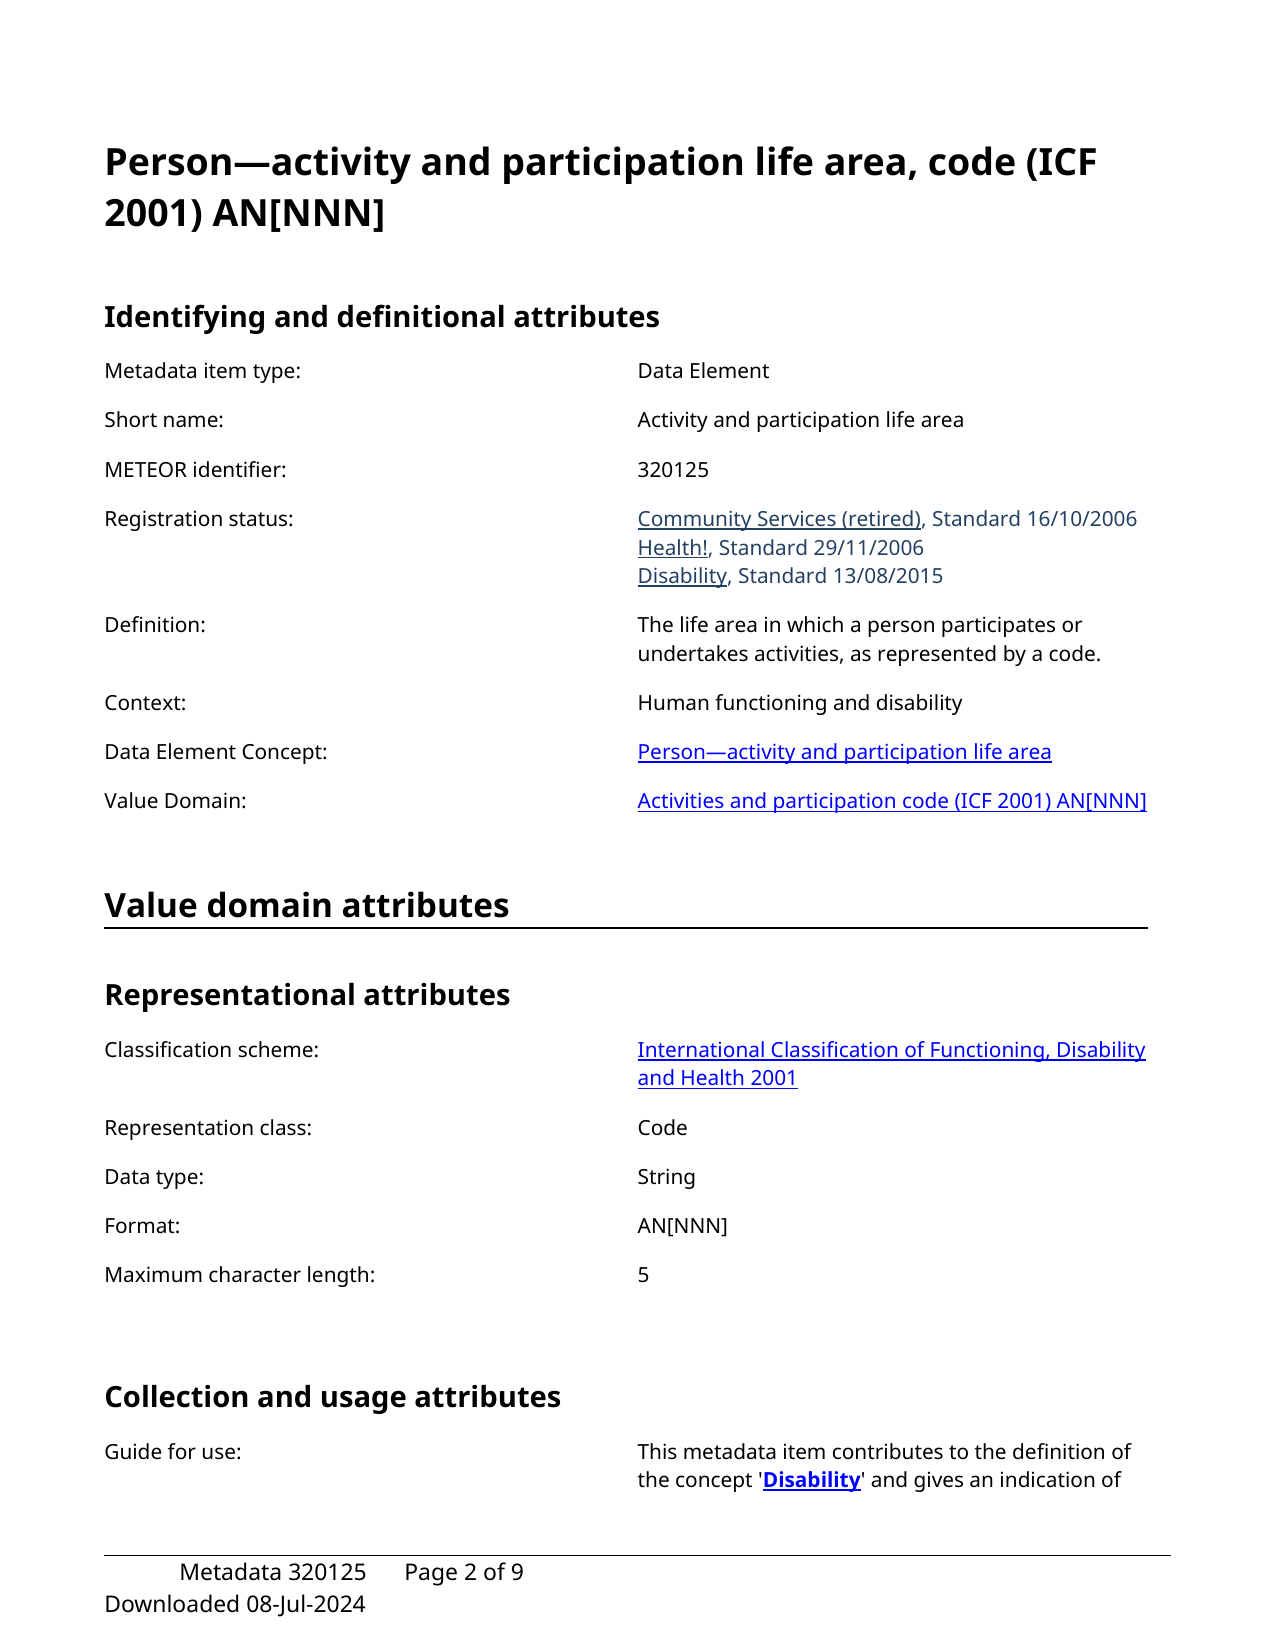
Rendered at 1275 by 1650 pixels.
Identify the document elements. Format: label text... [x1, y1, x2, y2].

table_cell Community Services (retired), Standard 16/10/2006 Health!, Standard 29/11/2006 Disability, Standard 13/08/2015 [626, 494, 1159, 600]
table_cell Representational attributes [93, 929, 1159, 1024]
table_cell Definition: [93, 600, 626, 678]
table_cell 320125 [626, 445, 1159, 494]
table_cell Human functioning and disability [626, 678, 1159, 727]
table_header Value domain attributes [93, 857, 1159, 929]
table_cell Context: [93, 678, 626, 727]
table_cell Activities and participation code (ICF 2001) AN[NNN] [626, 776, 1159, 825]
table_header Collection and usage attributes [93, 1331, 1159, 1427]
table_cell The life area in which a person participates or undertakes activities, as represented by a code. [626, 600, 1159, 678]
table_cell Data Element [626, 346, 1159, 395]
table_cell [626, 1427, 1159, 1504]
table_cell Activity and participation life area [626, 395, 1159, 444]
subtitle Person—activity and participation life area, code (ICF 2001) AN[NNN] [104, 135, 1171, 237]
table_cell Classification scheme: [93, 1025, 626, 1102]
table_cell Value Domain: [93, 776, 626, 825]
table_cell Registration status: [93, 494, 626, 600]
table_cell Code [626, 1102, 1159, 1152]
table_cell Metadata item type: [93, 346, 626, 395]
table_cell International Classification of Functioning, Disability and Health 2001 [626, 1025, 1159, 1102]
table_header Identifying and definitional attributes [93, 250, 1159, 346]
table_cell String [626, 1152, 1159, 1201]
table_cell Maximum character length: [93, 1250, 626, 1299]
table_cell Data type: [93, 1152, 626, 1201]
table_cell Representation class: [93, 1102, 626, 1152]
table_cell Person—activity and participation life area [626, 727, 1159, 776]
table_cell Format: [93, 1201, 626, 1250]
table_cell Short name: [93, 395, 626, 444]
table_cell METEOR identifier: [93, 445, 626, 494]
table_cell Guide for use: [93, 1427, 626, 1504]
table_cell 5 [626, 1250, 1159, 1299]
table_cell AN[NNN] [626, 1201, 1159, 1250]
table_cell Data Element Concept: [93, 727, 626, 776]
